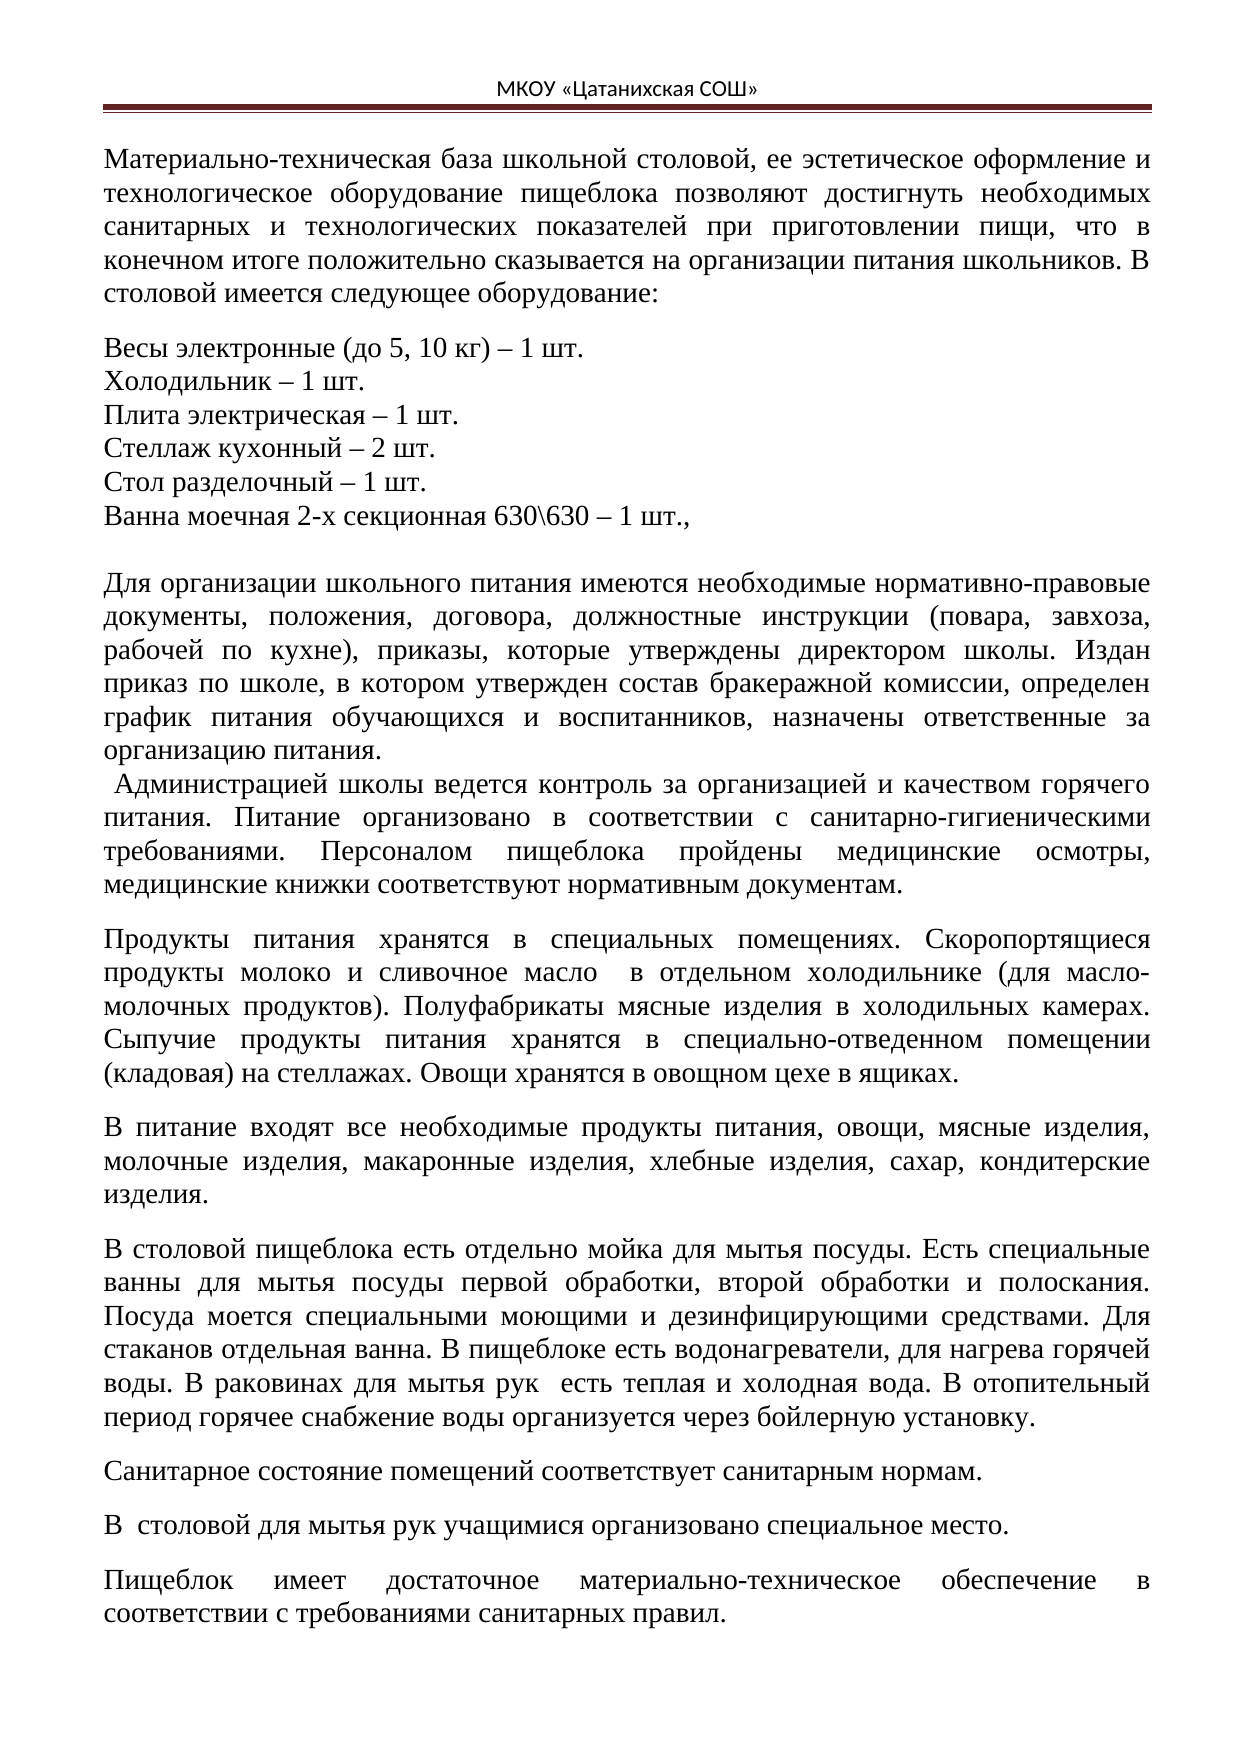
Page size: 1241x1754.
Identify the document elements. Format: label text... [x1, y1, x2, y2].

text Санитарное состояние помещений соответствует санитарным нормам. [103, 1453, 1152, 1487]
text Плита электрическая – 1 шт. [103, 397, 1152, 431]
text Ванна моечная 2-х секционная 630\630 – 1 шт., [103, 498, 1152, 531]
text В столовой для мытья рук учащимися организовано специальное место. [103, 1507, 1152, 1541]
text В питание входят все необходимые продукты питания, овощи, мясные изделия, молочные изделия, макаронные изделия, хлебные изделия, сахар, кондитерские изделия. [103, 1109, 1152, 1210]
text Весы электронные (до 5, ) – 1 шт. [103, 330, 1152, 363]
text Пищеблок имеет достаточное материально-техническое обеспечение в соответствии с требованиями санитарных правил. [103, 1562, 1152, 1629]
text Стеллаж кухонный – 2 шт. [103, 431, 1152, 464]
text Администрацией школы ведется контроль за организацией и качеством горячего питания. Питание организовано в соответствии с санитарно-гигиеническими требованиями. Персоналом пищеблока пройдены медицинские осмотры, медицинские книжки соответствуют нормативным документам. [103, 766, 1152, 900]
text Для организации школьного питания имеются необходимые нормативно-правовые документы, положения, договора, должностные инструкции (повара, завхоза, рабочей по кухне), приказы, которые утверждены директором школы. Издан приказ по школе, в котором утвержден состав бракеражной комиссии, определен график питания обучающихся и воспитанников, назначены ответственные за организацию питания. [103, 565, 1152, 766]
text В столовой пищеблока есть отдельно мойка для мытья посуды. Есть специальные ванны для мытья посуды первой обработки, второй обработки и полоскания. Посуда моется специальными моющими и дезинфицирующими средствами. Для стаканов отдельная ванна. В пищеблоке есть водонагреватели, для нагрева горячей воды. В раковинах для мытья рук есть теплая и холодная вода. В отопительный период горячее снабжение воды организуется через бойлерную установку. [103, 1231, 1152, 1432]
text Стол разделочный – 1 шт. [103, 464, 1152, 498]
text Материально-техническая база школьной столовой, ее эстетическое оформление и технологическое оборудование пищеблока позволяют достигнуть необходимых санитарных и технологических показателей при приготовлении пищи, что в конечном итоге положительно сказывается на организации питания школьников. В столовой имеется следующее оборудование: [103, 141, 1152, 309]
text Холодильник – 1 шт. [103, 363, 1152, 397]
text Продукты питания хранятся в специальных помещениях. Скоропортящиеся продукты молоко и сливочное масло в отдельном холодильнике (для масло-молочных продуктов). Полуфабрикаты мясные изделия в холодильных камерах. Сыпучие продукты питания хранятся в специально-отведенном помещении (кладовая) на стеллажах. Овощи хранятся в овощном цехе в ящиках. [103, 921, 1152, 1089]
